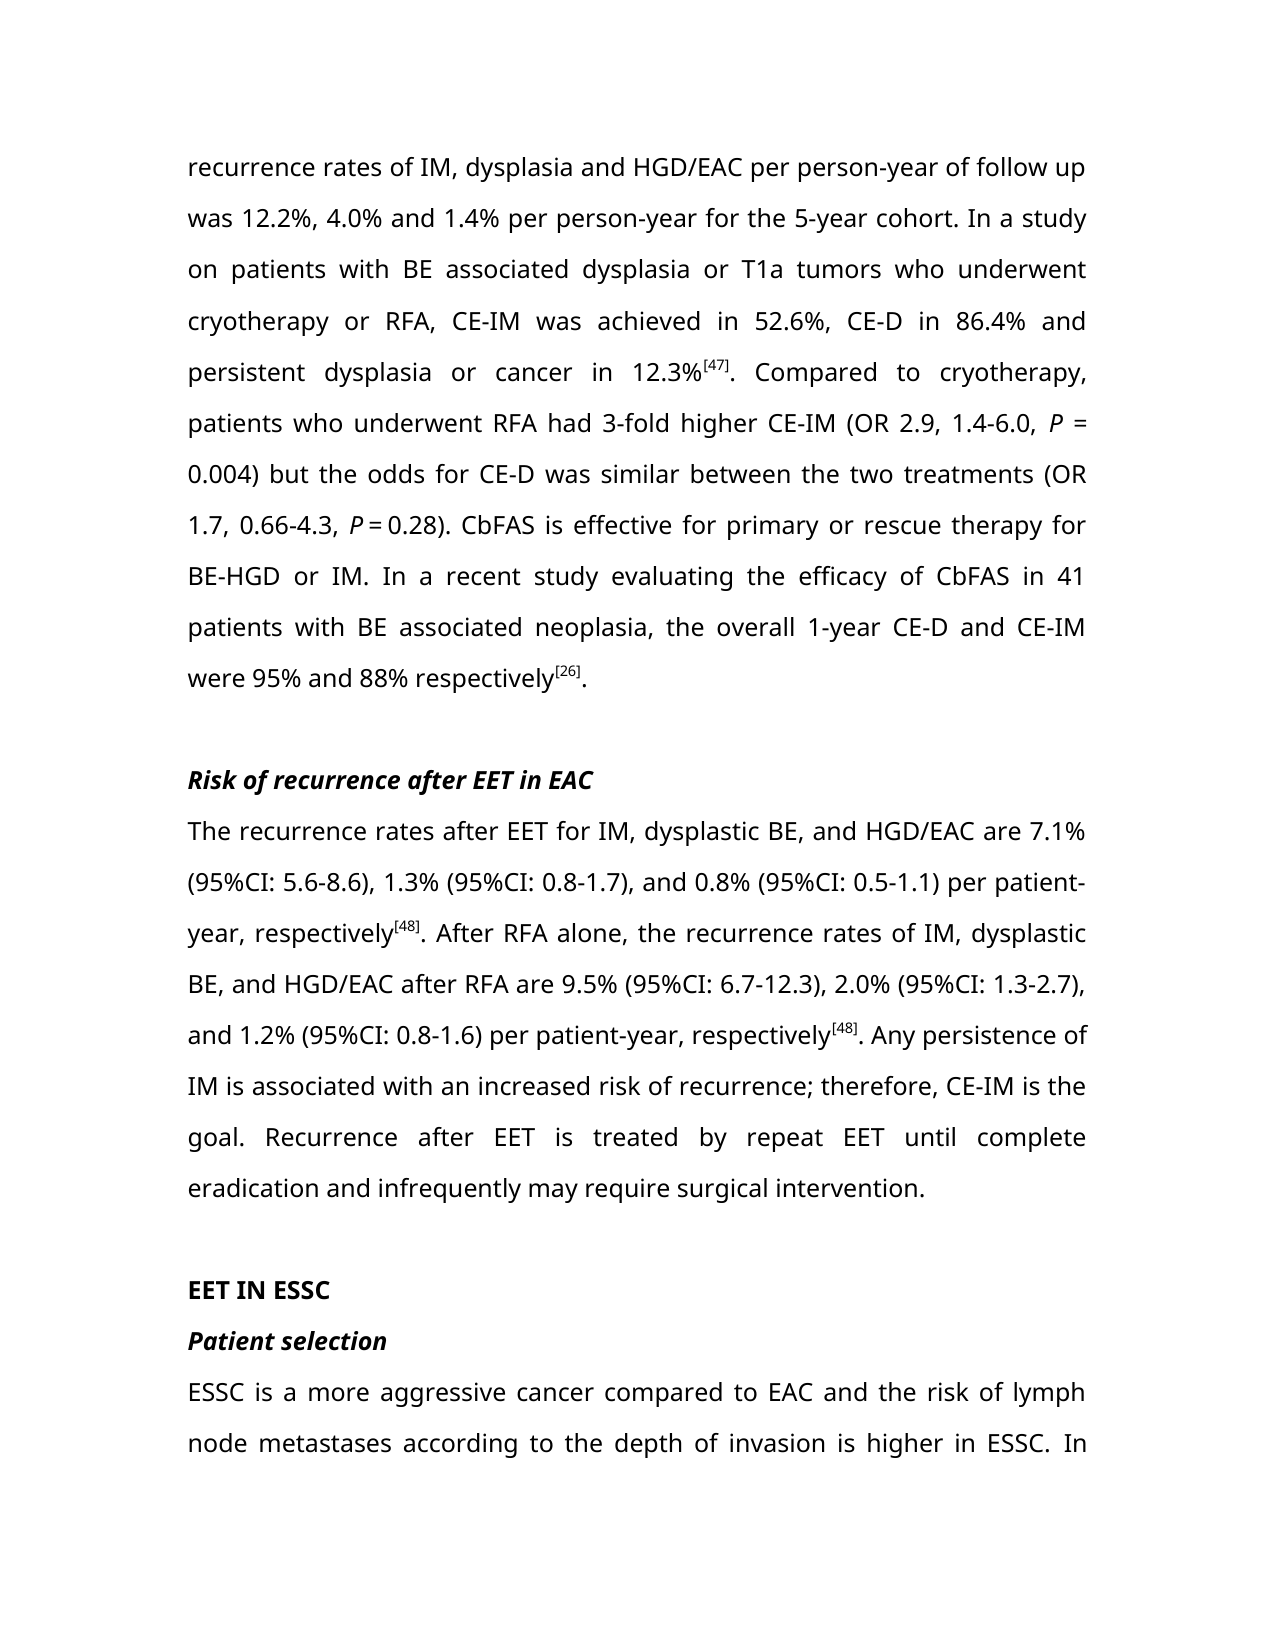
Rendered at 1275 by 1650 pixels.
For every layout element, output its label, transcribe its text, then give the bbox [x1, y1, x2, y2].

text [187, 1375, 1087, 1460]
text The recurrence rates after EET for IM, dysplastic BE, and HGD/EAC are 7.1% (95%CI: 5.6-8.6), 1.3% (95%CI: 0.8-1.7), and 0.8% (95%CI: 0.5-1.1) per patient-year, respectively[48]. After RFA alone, the recurrence rates of IM, dysplastic BE, and HGD/EAC after RFA are 9.5% (95%CI: 6.7-12.3), 2.0% (95%CI: 1.3-2.7), and 1.2% (95%CI: 0.8-1.6) per patient-year, respectively[48]. Any persistence of IM is associated with an increased risk of recurrence; therefore, CE-IM is the goal. Recurrence after EET is treated by repeat EET until complete eradication and infrequently may require surgical intervention. [187, 813, 1087, 1205]
text Patient selection [187, 1324, 1087, 1358]
text EET IN ESSC [187, 1273, 1087, 1307]
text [187, 150, 1087, 694]
text Risk of recurrence after EET in EAC [187, 762, 1087, 797]
